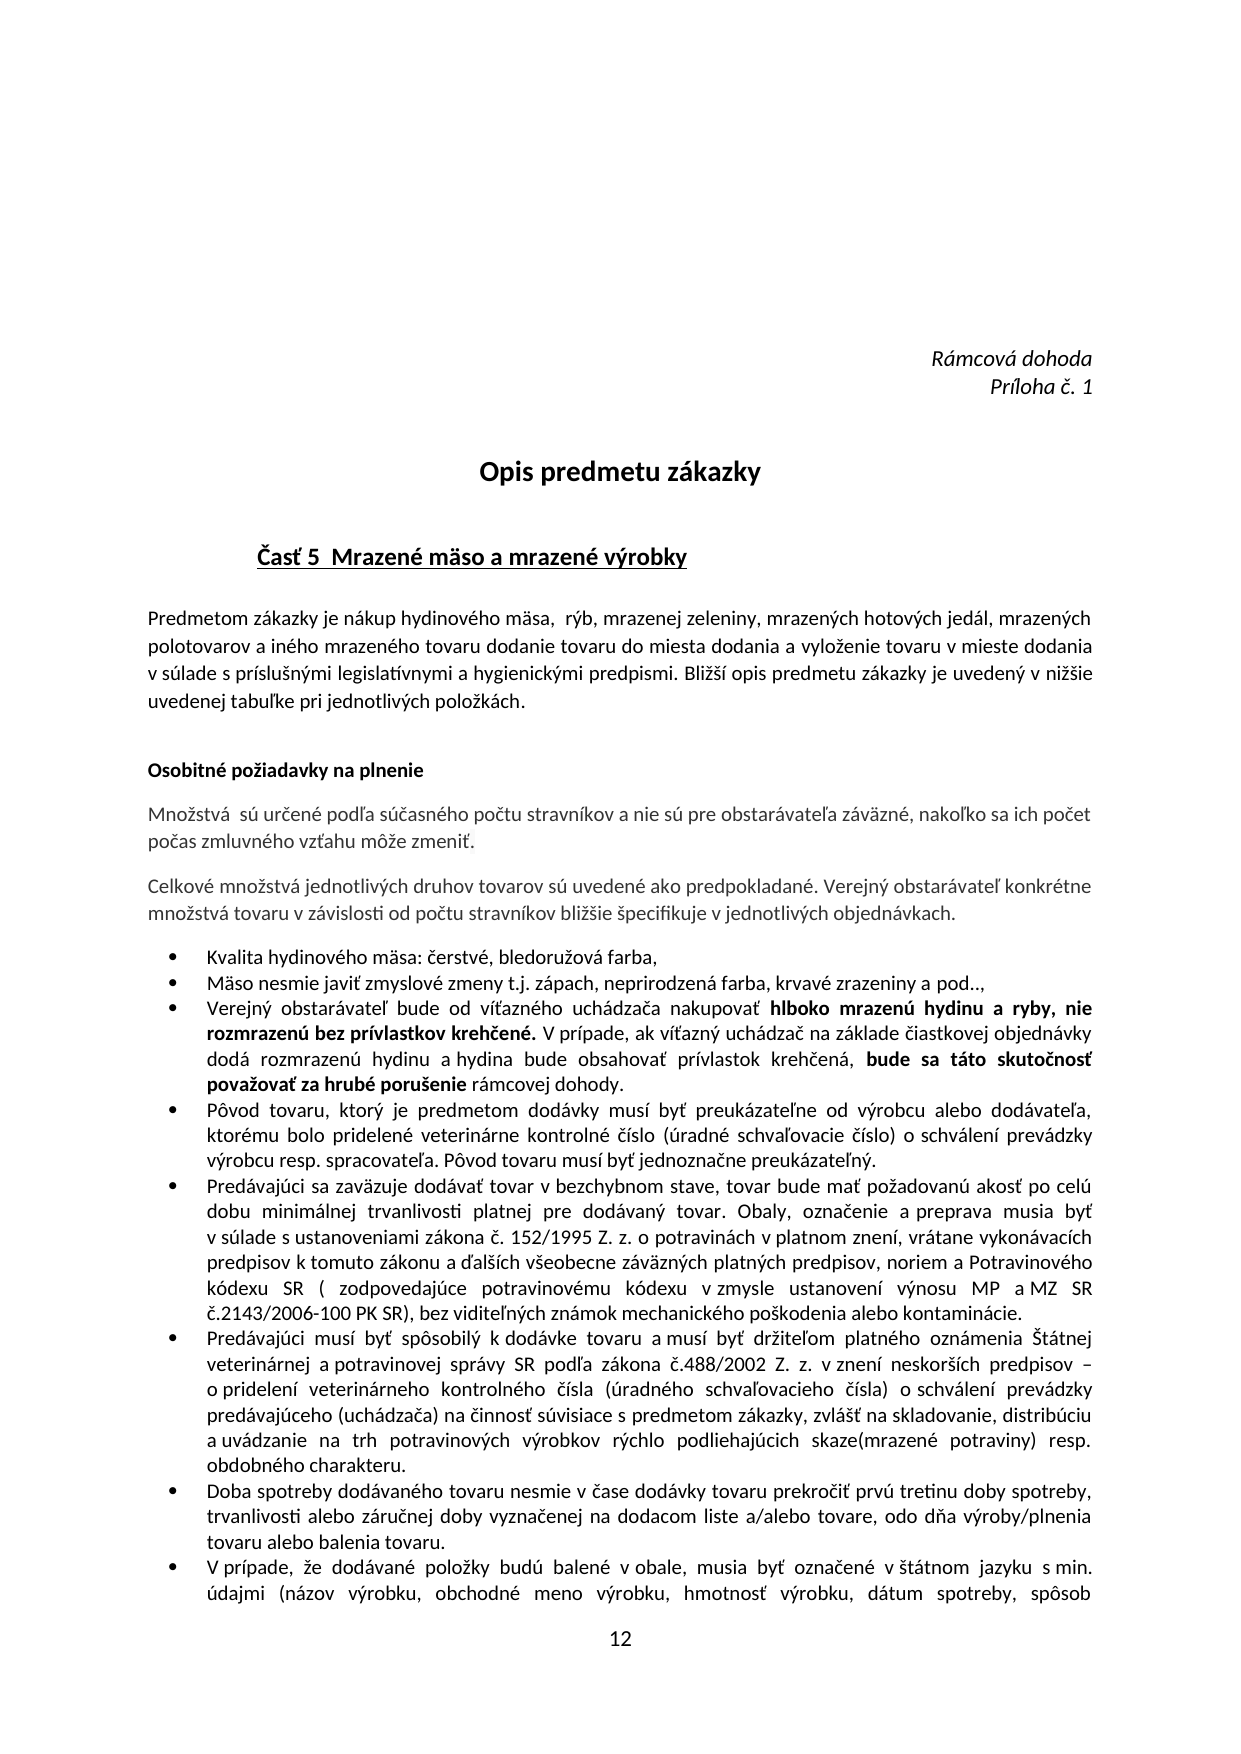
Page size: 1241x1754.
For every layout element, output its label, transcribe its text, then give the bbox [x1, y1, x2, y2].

list Pôvod tovaru, ktorý je predmetom dodávky musí byť preukázateľne od výrobcu alebo dodávateľa, ktorému bolo pridelené veterinárne kontrolné číslo (úradné schvaľovacie číslo) o schválení prevádzky výrobcu resp. spracovateľa. Pôvod tovaru musí byť jednoznačne preukázateľný. [169, 1097, 1093, 1173]
text Príloha č. 1 [148, 372, 1093, 400]
list Kvalita hydinového mäsa: čerstvé, bledoružová farba, [169, 944, 1093, 970]
text Časť 5 Mrazené mäso a mrazené výrobky [257, 541, 1093, 572]
text Osobitné požiadavky na plnenie [148, 757, 1093, 783]
text Množstvá sú určené podľa súčasného počtu stravníkov a nie sú pre obstarávateľa záväzné, nakoľko sa ich počet počas zmluvného vzťahu môže zmeniť. [148, 801, 1093, 854]
text Celkové množstvá jednotlivých druhov tovarov sú uvedené ako predpokladané. Verejný obstarávateľ konkrétne množstvá tovaru v závislosti od počtu stravníkov bližšie špecifikuje v jednotlivých objednávkach. [148, 873, 1093, 926]
list Mäso nesmie javiť zmyslové zmeny t.j. zápach, neprirodzená farba, krvavé zrazeniny a pod.., [169, 970, 1093, 995]
list Verejný obstarávateľ bude od víťazného uchádzača nakupovať hlboko mrazenú hydinu a ryby, nie rozmrazenú bez prívlastkov krehčené. V prípade, ak víťazný uchádzač na základe čiastkovej objednávky dodá rozmrazenú hydinu a hydina bude obsahovať prívlastok krehčená, bude sa táto skutočnosť považovať za hrubé porušenie rámcovej dohody. [169, 995, 1093, 1097]
text Predmetom zákazky je nákup hydinového mäsa, rýb, mrazenej zeleniny, mrazených hotových jedál, mrazených polotovarov a iného mrazeného tovaru dodanie tovaru do miesta dodania a vyloženie tovaru v mieste dodania v súlade s príslušnými legislatívnymi a hygienickými predpismi. Bližší opis predmetu zákazky je uvedený v nižšie uvedenej tabuľke pri jednotlivých položkách. [148, 606, 1093, 713]
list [169, 1554, 1093, 1605]
list Predávajúci sa zaväzuje dodávať tovar v bezchybnom stave, tovar bude mať požadovanú akosť po celú dobu minimálnej trvanlivosti platnej pre dodávaný tovar. Obaly, označenie a preprava musia byť v súlade s ustanoveniami zákona č. 152/1995 Z. z. o potravinách v platnom znení, vrátane vykonávacích predpisov k tomuto zákonu a ďalších všeobecne záväzných platných predpisov, noriem a Potravinového kódexu SR ( zodpovedajúce potravinovému kódexu v zmysle ustanovení výnosu MP a MZ SR č.2143/2006-100 PK SR), bez viditeľných známok mechanického poškodenia alebo kontaminácie. [169, 1173, 1093, 1326]
text Rámcová dohoda [148, 344, 1093, 372]
list Predávajúci musí byť spôsobilý k dodávke tovaru a musí byť držiteľom platného oznámenia Štátnej veterinárnej a potravinovej správy SR podľa zákona č.488/2002 Z. z. v znení neskorších predpisov – o pridelení veterinárneho kontrolného čísla (úradného schvaľovacieho čísla) o schválení prevádzky predávajúceho (uchádzača) na činnosť súvisiace s predmetom zákazky, zvlášť na skladovanie, distribúciu a uvádzanie na trh potravinových výrobkov rýchlo podliehajúcich skaze(mrazené potraviny) resp. obdobného charakteru. [169, 1326, 1093, 1478]
list Doba spotreby dodávaného tovaru nesmie v čase dodávky tovaru prekročiť prvú tretinu doby spotreby, trvanlivosti alebo záručnej doby vyznačenej na dodacom liste a/alebo tovare, odo dňa výroby/plnenia tovaru alebo balenia tovaru. [169, 1478, 1093, 1554]
text Opis predmetu zákazky [148, 453, 1093, 488]
